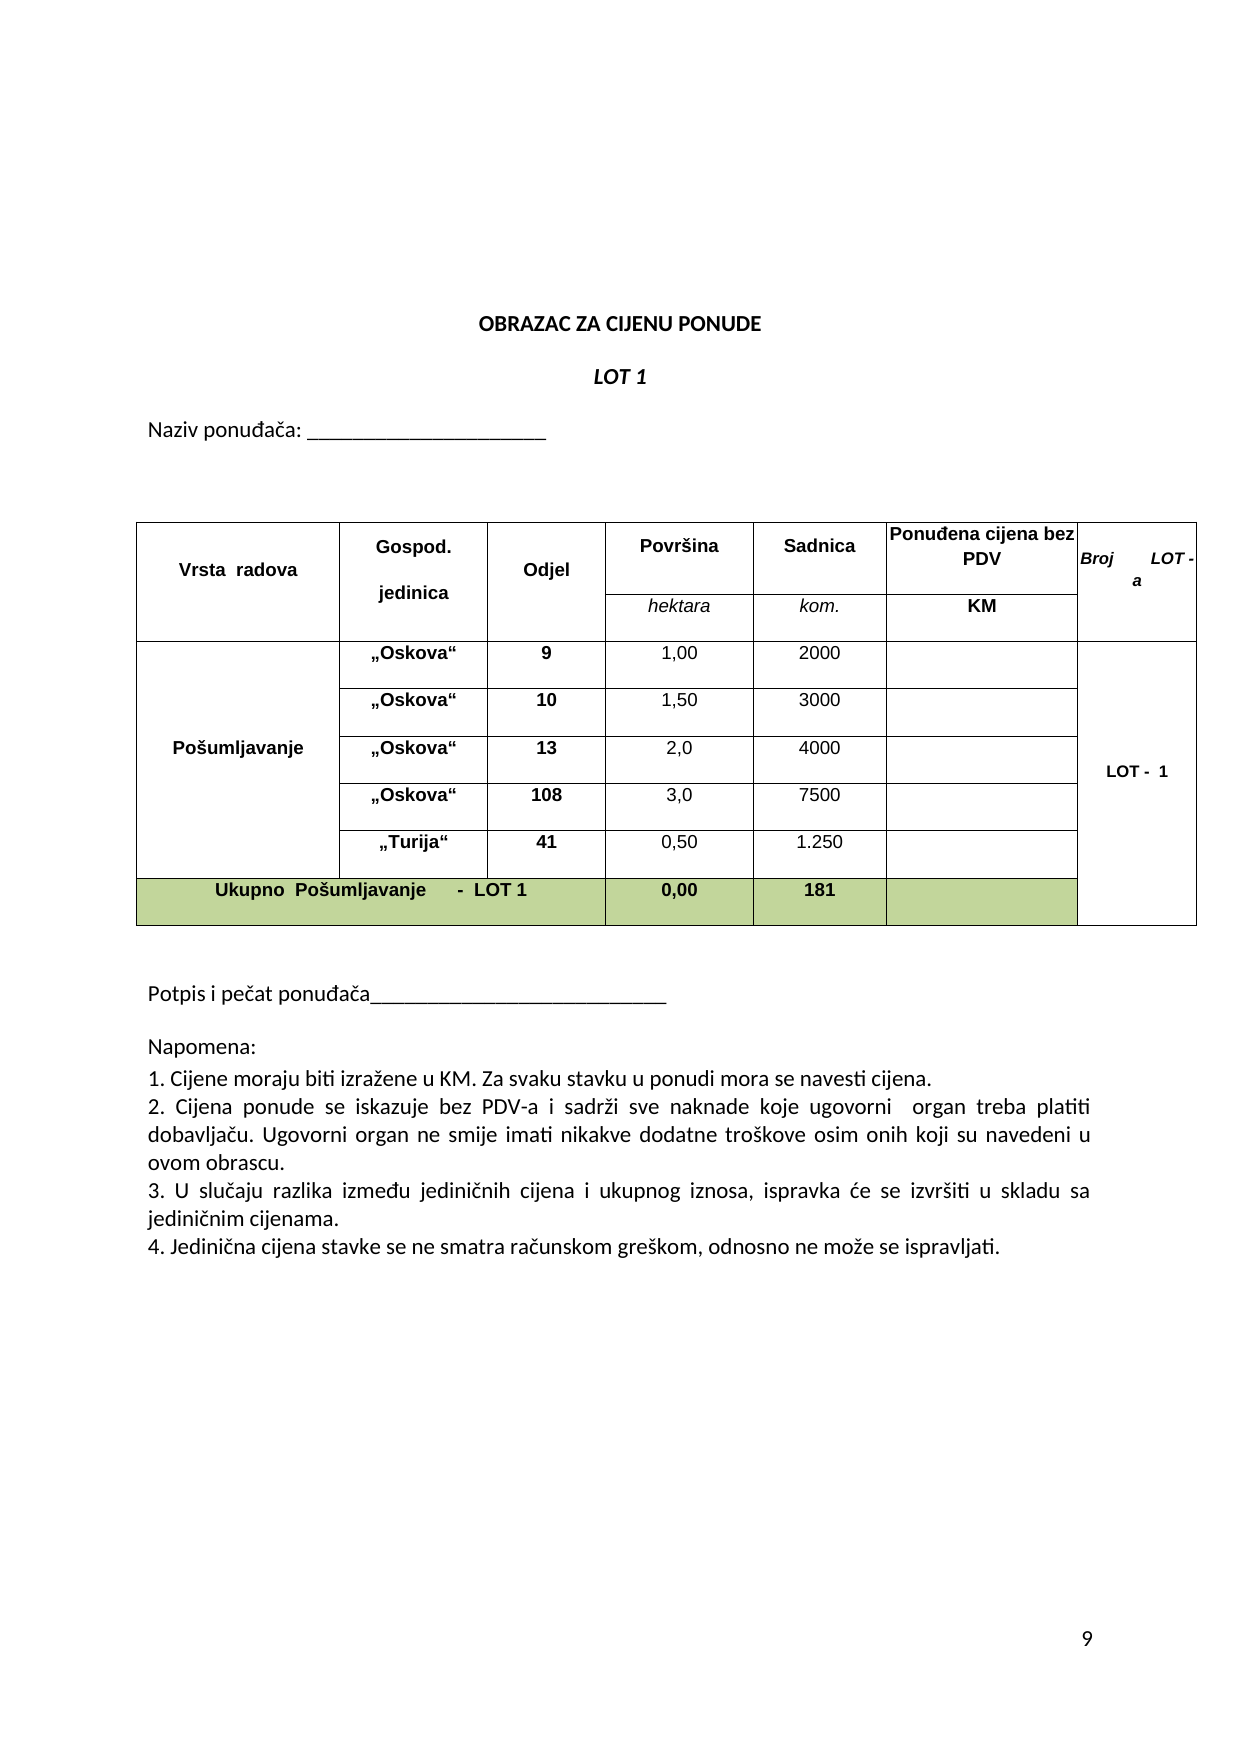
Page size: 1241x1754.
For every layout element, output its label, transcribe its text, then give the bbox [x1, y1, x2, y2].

table_cell 1,00 [606, 642, 753, 688]
table_cell „Turija“ [340, 831, 487, 877]
table_cell [887, 784, 1077, 830]
table_cell „Oskova“ [340, 642, 487, 688]
list 1. Cijene moraju biti izražene u KM. Za svaku stavku u ponudi mora se navesti cijena. [148, 1064, 1092, 1092]
table_cell 10 [488, 689, 605, 736]
text OBRAZAC ZA CIJENU PONUDE [148, 309, 1092, 337]
table_cell [887, 879, 1077, 925]
text LOT 1 [148, 362, 1092, 391]
table_cell 0,50 [606, 831, 753, 877]
table_cell [887, 737, 1077, 783]
table_cell hektara [606, 595, 753, 641]
table_cell KM [887, 595, 1077, 641]
table_cell 3,0 [606, 784, 753, 830]
table_cell [887, 642, 1077, 688]
table_header Vrsta radova [137, 523, 339, 641]
table_cell Ukupno Pošumljavanje - LOT 1 [137, 879, 605, 925]
table_cell „Oskova“ [340, 689, 487, 736]
table_header Ponuđena cijena bez PDV [887, 523, 1077, 594]
table_header Broj LOT - a [1078, 523, 1196, 641]
table_cell 17.750 [754, 879, 886, 925]
table_cell 2000 [754, 642, 886, 688]
table_cell 4000 [754, 737, 886, 783]
table_header Površina [606, 523, 753, 594]
table_cell 7500 [754, 784, 886, 830]
table_cell 2,0 [606, 737, 753, 783]
table_cell „Oskova“ [340, 737, 487, 783]
table_header Sadnica [754, 523, 886, 594]
table_cell 1.250 [754, 831, 886, 877]
table_cell 9 [488, 642, 605, 688]
table_cell [887, 831, 1077, 877]
table_cell 8,00 [606, 879, 753, 925]
table_header Gospod. jedinica [340, 523, 487, 641]
table_cell 3000 [754, 689, 886, 736]
list 4. Jedinična cijena stavke se ne smatra računskom greškom, odnosno ne može se ispravljati. [148, 1232, 1092, 1260]
text Naziv ponuđača: _____________________ [148, 416, 1092, 443]
table_cell LOT - 1 [1078, 642, 1196, 925]
table_cell 41 [488, 831, 605, 877]
text Potpis i pečat ponuđača__________________________ [148, 979, 1092, 1007]
table_cell 1,50 [606, 689, 753, 736]
table_cell „Oskova“ [340, 784, 487, 830]
table_cell kom. [754, 595, 886, 641]
table_cell 108 [488, 784, 605, 830]
table_cell [887, 689, 1077, 736]
list 3. U slučaju razlika između jediničnih cijena i ukupnog iznosa, ispravka će se izvršiti u skladu sa jediničnim cijenama. [148, 1176, 1092, 1232]
list 2. Cijena ponude se iskazuje bez PDV-a i sadrži sve naknade koje ugovorni organ treba platiti dobavljaču. Ugovorni organ ne smije imati nikakve dodatne troškove osim onih koji su navedeni u ovom obrascu. [148, 1092, 1092, 1176]
table_cell Pošumljavanje [137, 642, 339, 877]
text Napomena: [148, 1032, 891, 1060]
table_cell 13 [488, 737, 605, 783]
table_header Odjel [488, 523, 605, 641]
